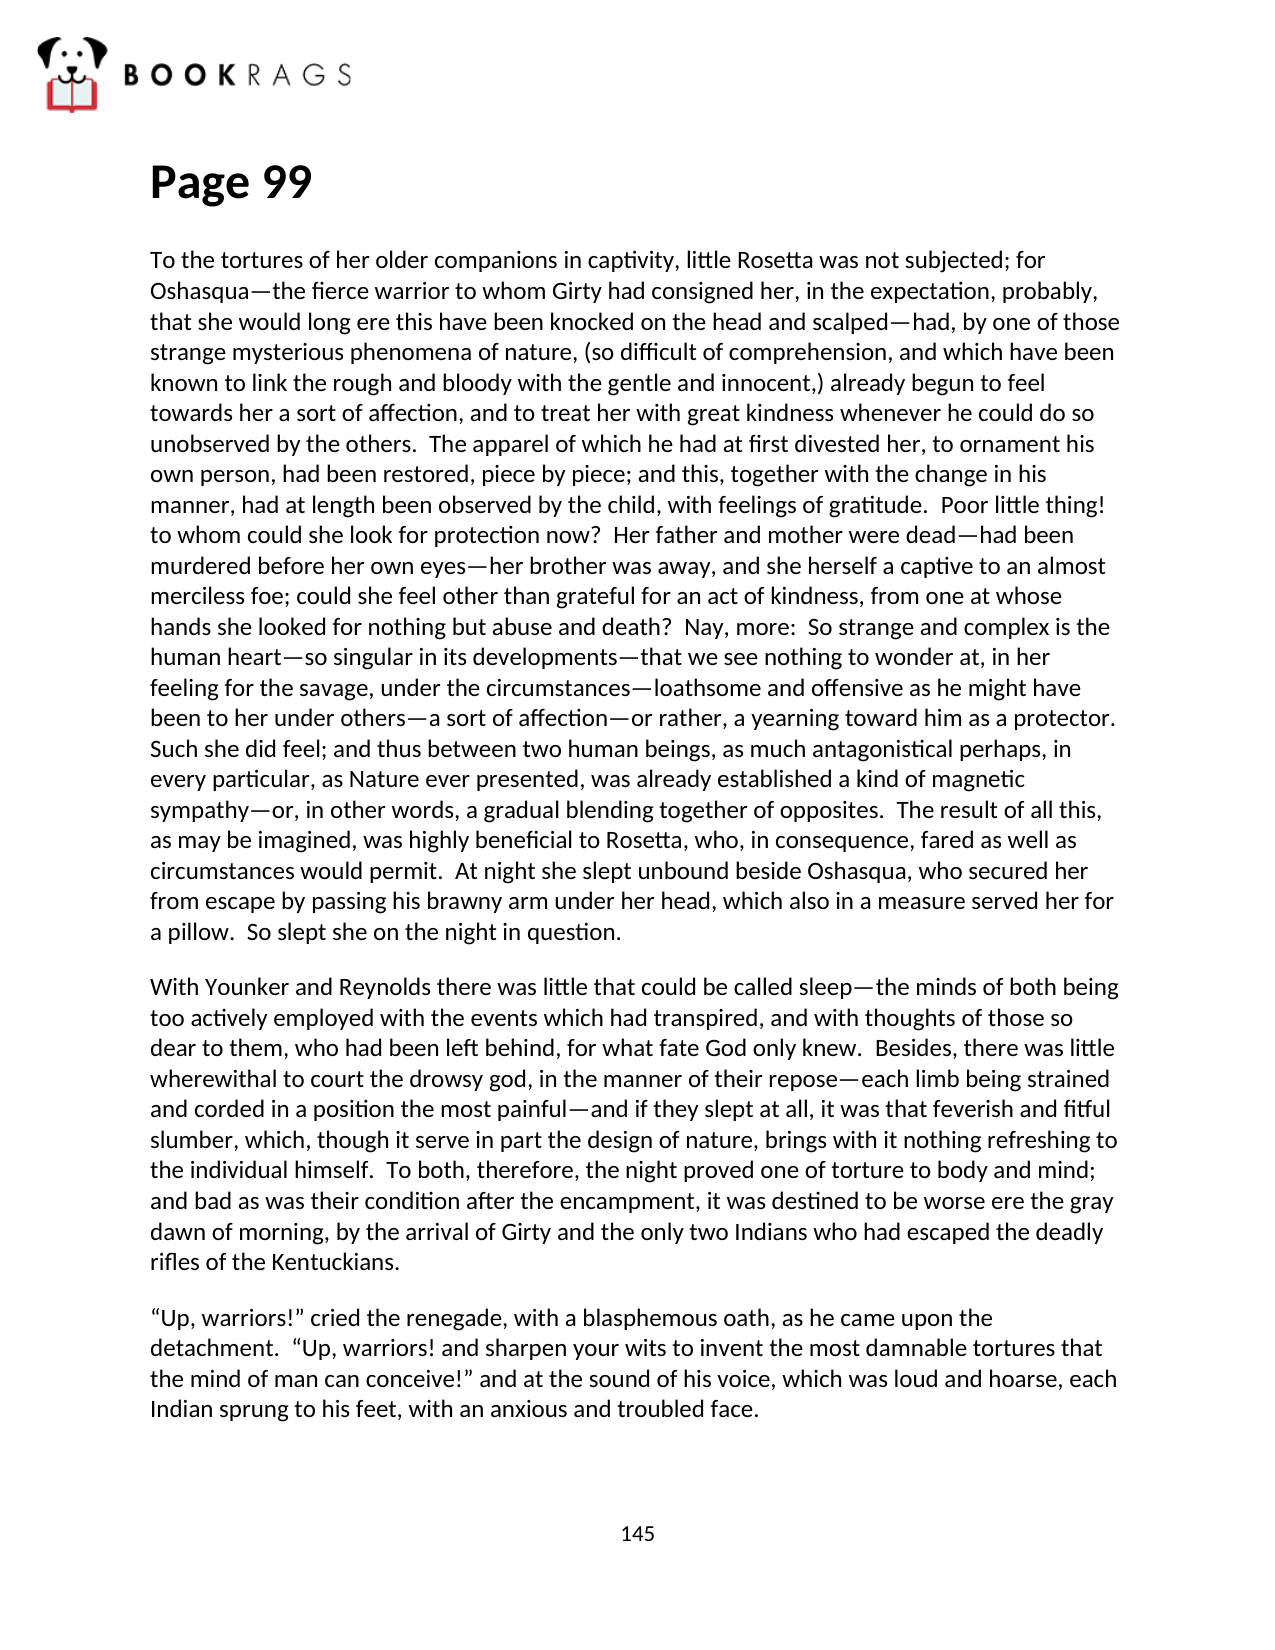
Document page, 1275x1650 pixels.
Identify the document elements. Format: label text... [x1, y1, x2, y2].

text With Younker and Reynolds there was little that could be called sleep—­the minds of both being too actively employed with the events which had transpired, and with thoughts of those so dear to them, who had been left behind, for what fate God only knew. Besides, there was little wherewithal to court the drowsy god, in the manner of their repose—­each limb being strained and corded in a position the most painful—­and if they slept at all, it was that feverish and fitful slumber, which, though it serve in part the design of nature, brings with it nothing refreshing to the individual himself. To both, therefore, the night proved one of torture to body and mind; and bad as was their condition after the encampment, it was destined to be worse ere the gray dawn of morning, by the arrival of Girty and the only two Indians who had escaped the deadly rifles of the Kentuckians. [150, 972, 1125, 1277]
text To the tortures of her older companions in captivity, little Rosetta was not subjected; for Oshasqua—­the fierce warrior to whom Girty had consigned her, in the expectation, probably, that she would long ere this have been knocked on the head and scalped—­had, by one of those strange mysterious phenomena of nature, (so difficult of comprehension, and which have been known to link the rough and bloody with the gentle and innocent,) already begun to feel towards her a sort of affection, and to treat her with great kindness whenever he could do so unobserved by the others. The apparel of which he had at first divested her, to ornament his own person, had been restored, piece by piece; and this, together with the change in his manner, had at length been observed by the child, with feelings of gratitude. Poor little thing! to whom could she look for protection now? Her father and mother were dead—­had been murdered before her own eyes—­her brother was away, and she herself a captive to an almost merciless foe; could she feel other than grateful for an act of kindness, from one at whose hands she looked for nothing but abuse and death? Nay, more: So strange and complex is the human heart—­so singular in its developments—­that we see nothing to wonder at, in her feeling for the savage, under the circumstances—­loathsome and offensive as he might have been to her under others—­a sort of affection—­or rather, a yearning toward him as a protector. Such she did feel; and thus between two human beings, as much antagonistical perhaps, in every particular, as Nature ever presented, was already established a kind of magnetic sympathy—­or, in other words, a gradual blending together of opposites. The result of all this, as may be imagined, was highly beneficial to Rosetta, who, in consequence, fared as well as circumstances would permit. At night she slept unbound beside Oshasqua, who secured her from escape by passing his brawny arm under her head, which also in a measure served her for a pillow. So slept she on the night in question. [150, 244, 1125, 947]
text Page 99 [150, 150, 1125, 211]
picture [37, 37, 351, 113]
text “Up, warriors!” cried the renegade, with a blasphemous oath, as he came upon the detachment. “Up, warriors! and sharpen your wits to invent the most damnable tortures that the mind of man can conceive!” and at the sound of his voice, which was loud and hoarse, each Indian sprung to his feet, with an anxious and troubled face. [150, 1302, 1125, 1424]
